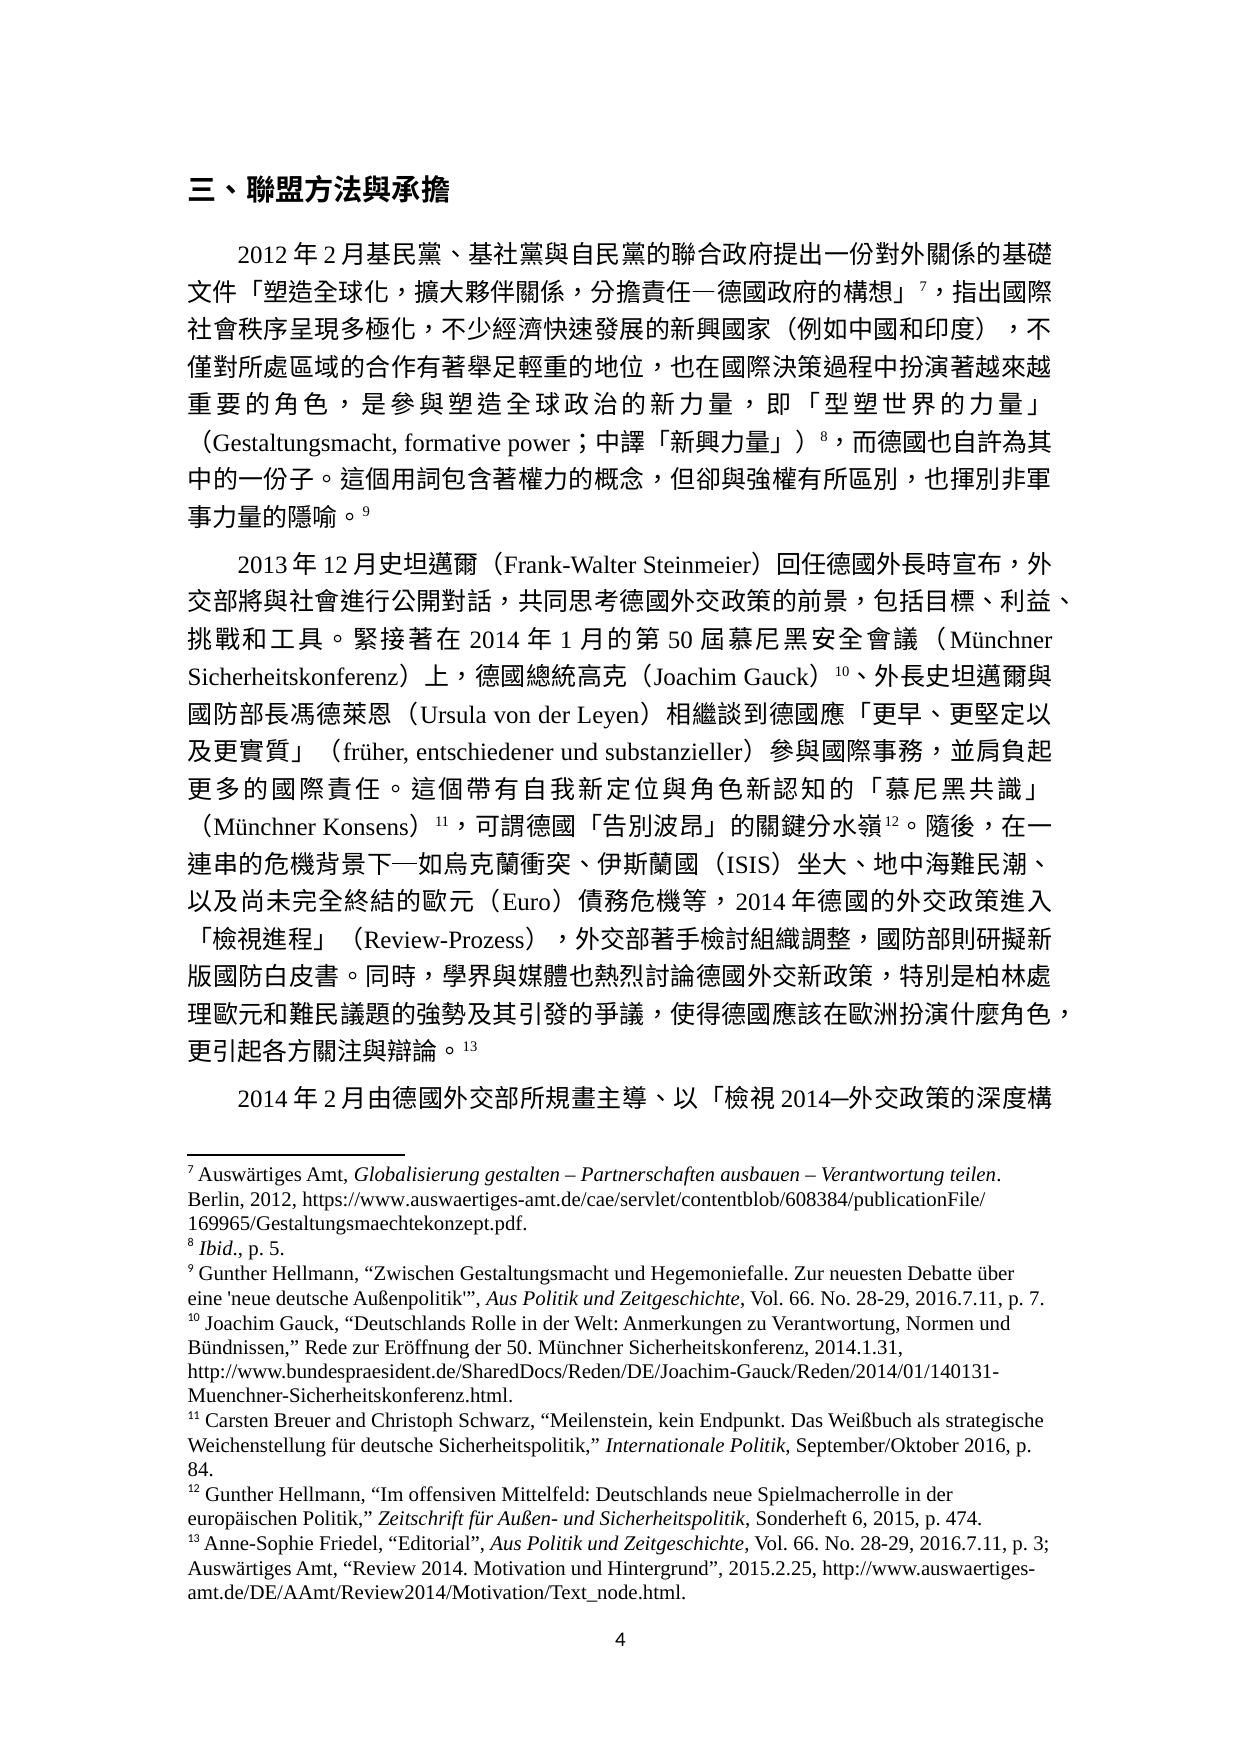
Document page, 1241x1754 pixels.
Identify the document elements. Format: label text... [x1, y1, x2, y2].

text 2012年2月基民黨、基社黨與自民黨的聯合政府提出一份對外關係的基礎文件「塑造全球化，擴大夥伴關係，分擔責任—德國政府的構想」，指出國際社會秩序呈現多極化，不少經濟快速發展的新興國家（例如中國和印度），不僅對所處區域的合作有著舉足輕重的地位，也在國際決策過程中扮演著越來越重要的角色，是參與塑造全球政治的新力量，即「型塑世界的力量」（Gestaltungsmacht, formative power；中譯「新興力量」），而德國也自許為其中的一份子。這個用詞包含著權力的概念，但卻與強權有所區別，也揮別非軍事力量的隱喻。 [187, 234, 1053, 534]
text 三、聯盟方法與承擔 [187, 150, 1053, 225]
text 2013年12月史坦邁爾（Frank-Walter Steinmeier）回任德國外長時宣布，外交部將與社會進行公開對話，共同思考德國外交政策的前景，包括目標、利益、挑戰和工具。緊接著在2014年1月的第50屆慕尼黑安全會議（Münchner Sicherheitskonferenz）上，德國總統高克（Joachim Gauck）、外長史坦邁爾與國防部長馮德萊恩（Ursula von der Leyen）相繼談到德國應「更早、更堅定以及更實質」（früher, entschiedener und substanzieller）參與國際事務，並肩負起更多的國際責任。這個帶有自我新定位與角色新認知的「慕尼黑共識」（Münchner Konsens），可謂德國「告別波昂」的關鍵分水嶺。隨後，在一連串的危機背景下─如烏克蘭衝突、伊斯蘭國（ISIS）坐大、地中海難民潮、以及尚未完全終結的歐元（Euro）債務危機等，2014年德國的外交政策進入「檢視進程」（Review-Prozess），外交部著手檢討組織調整，國防部則研擬新版國防白皮書。同時，學界與媒體也熱烈討論德國外交新政策，特別是柏林處理歐元和難民議題的強勢及其引發的爭議，使得德國應該在歐洲扮演什麼角色，更引起各方關注與辯論。 [187, 544, 1053, 1069]
